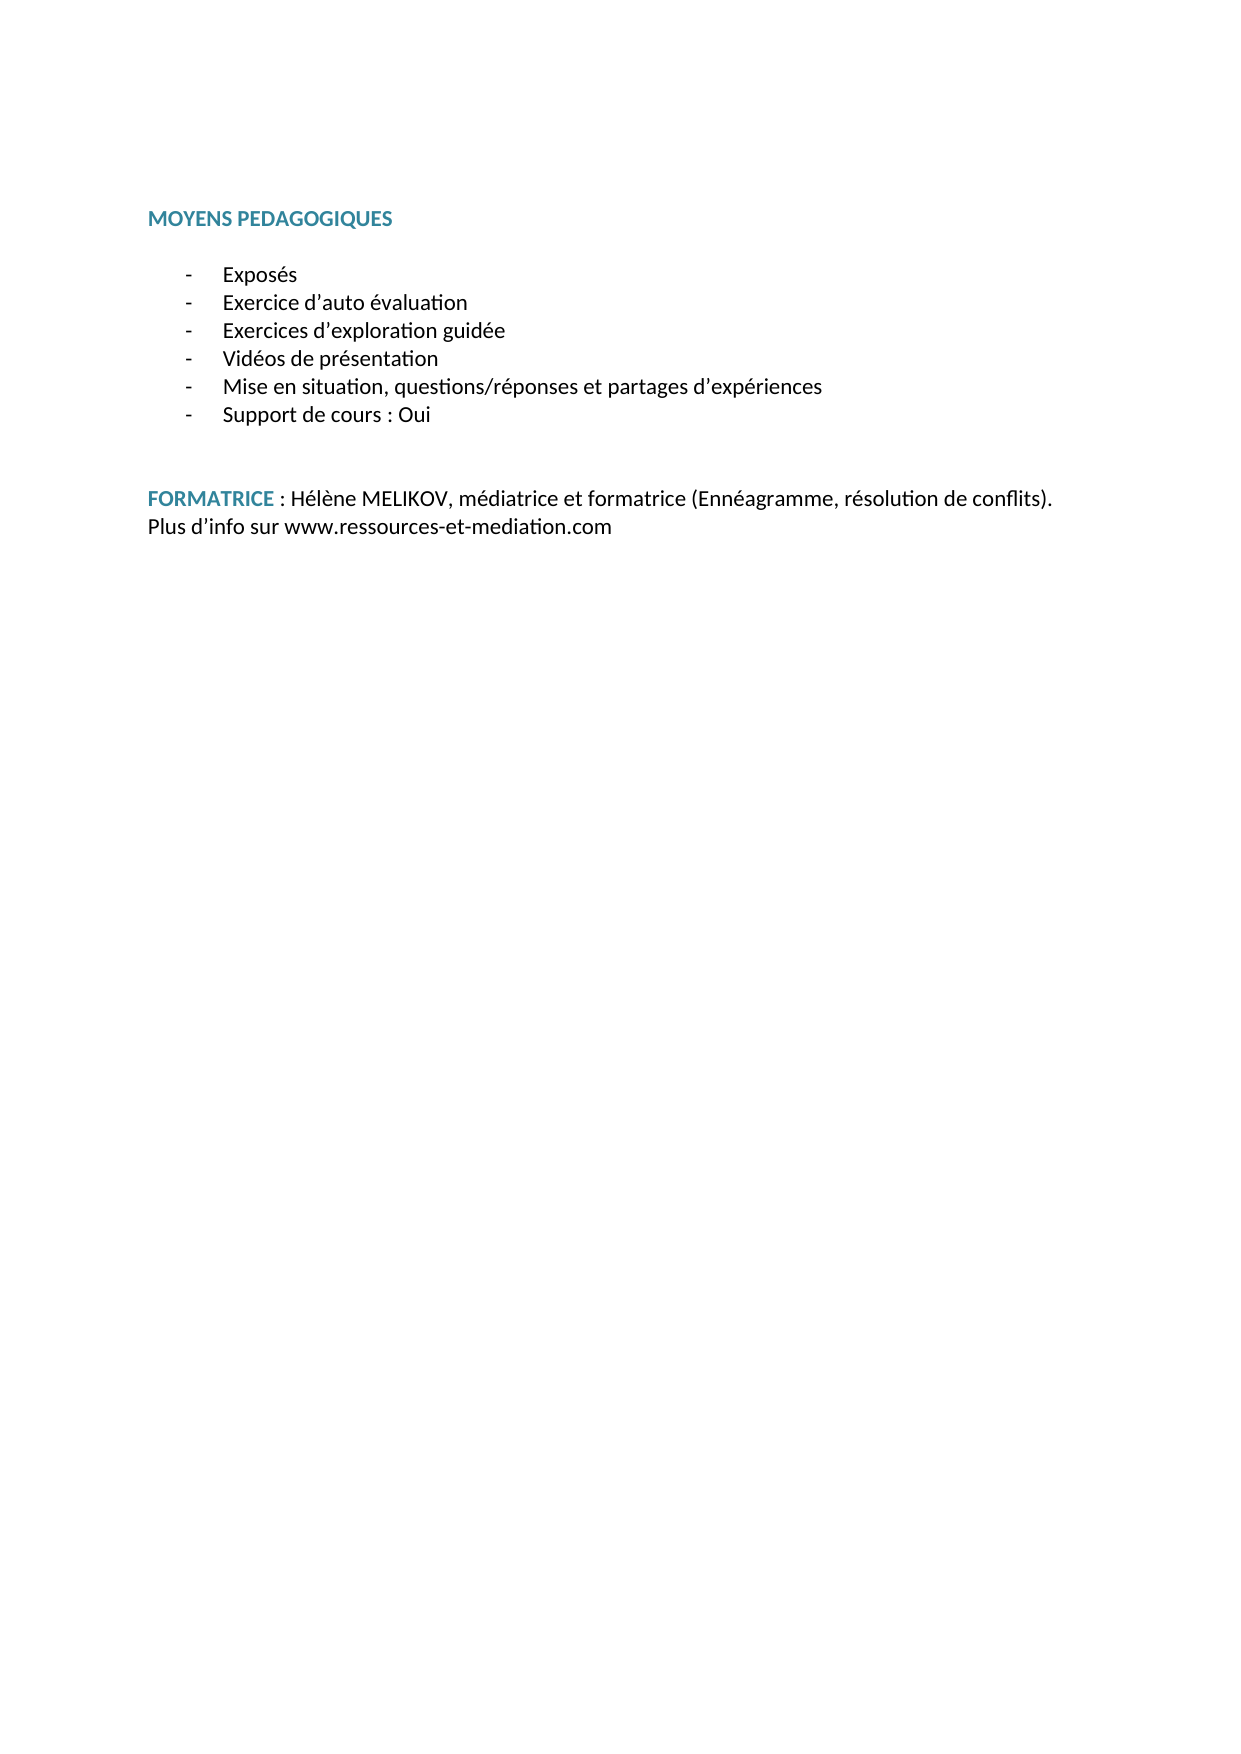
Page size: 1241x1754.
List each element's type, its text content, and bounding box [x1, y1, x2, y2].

list Exercice d’auto évaluation [185, 288, 1093, 316]
text MOYENS PEDAGOGIQUES [148, 204, 1093, 232]
text FORMATRICE : Hélène MELIKOV, médiatrice et formatrice (Ennéagramme, résolution de conflits). Plus d’info sur www.ressources-et-mediation.com [148, 484, 1093, 540]
list Exercices d’exploration guidée [185, 316, 1093, 344]
list Support de cours : Oui [185, 400, 1093, 428]
list Mise en situation, questions/réponses et partages d’expériences [185, 372, 1093, 400]
list Exposés [185, 260, 1093, 288]
list Vidéos de présentation [185, 344, 1093, 372]
